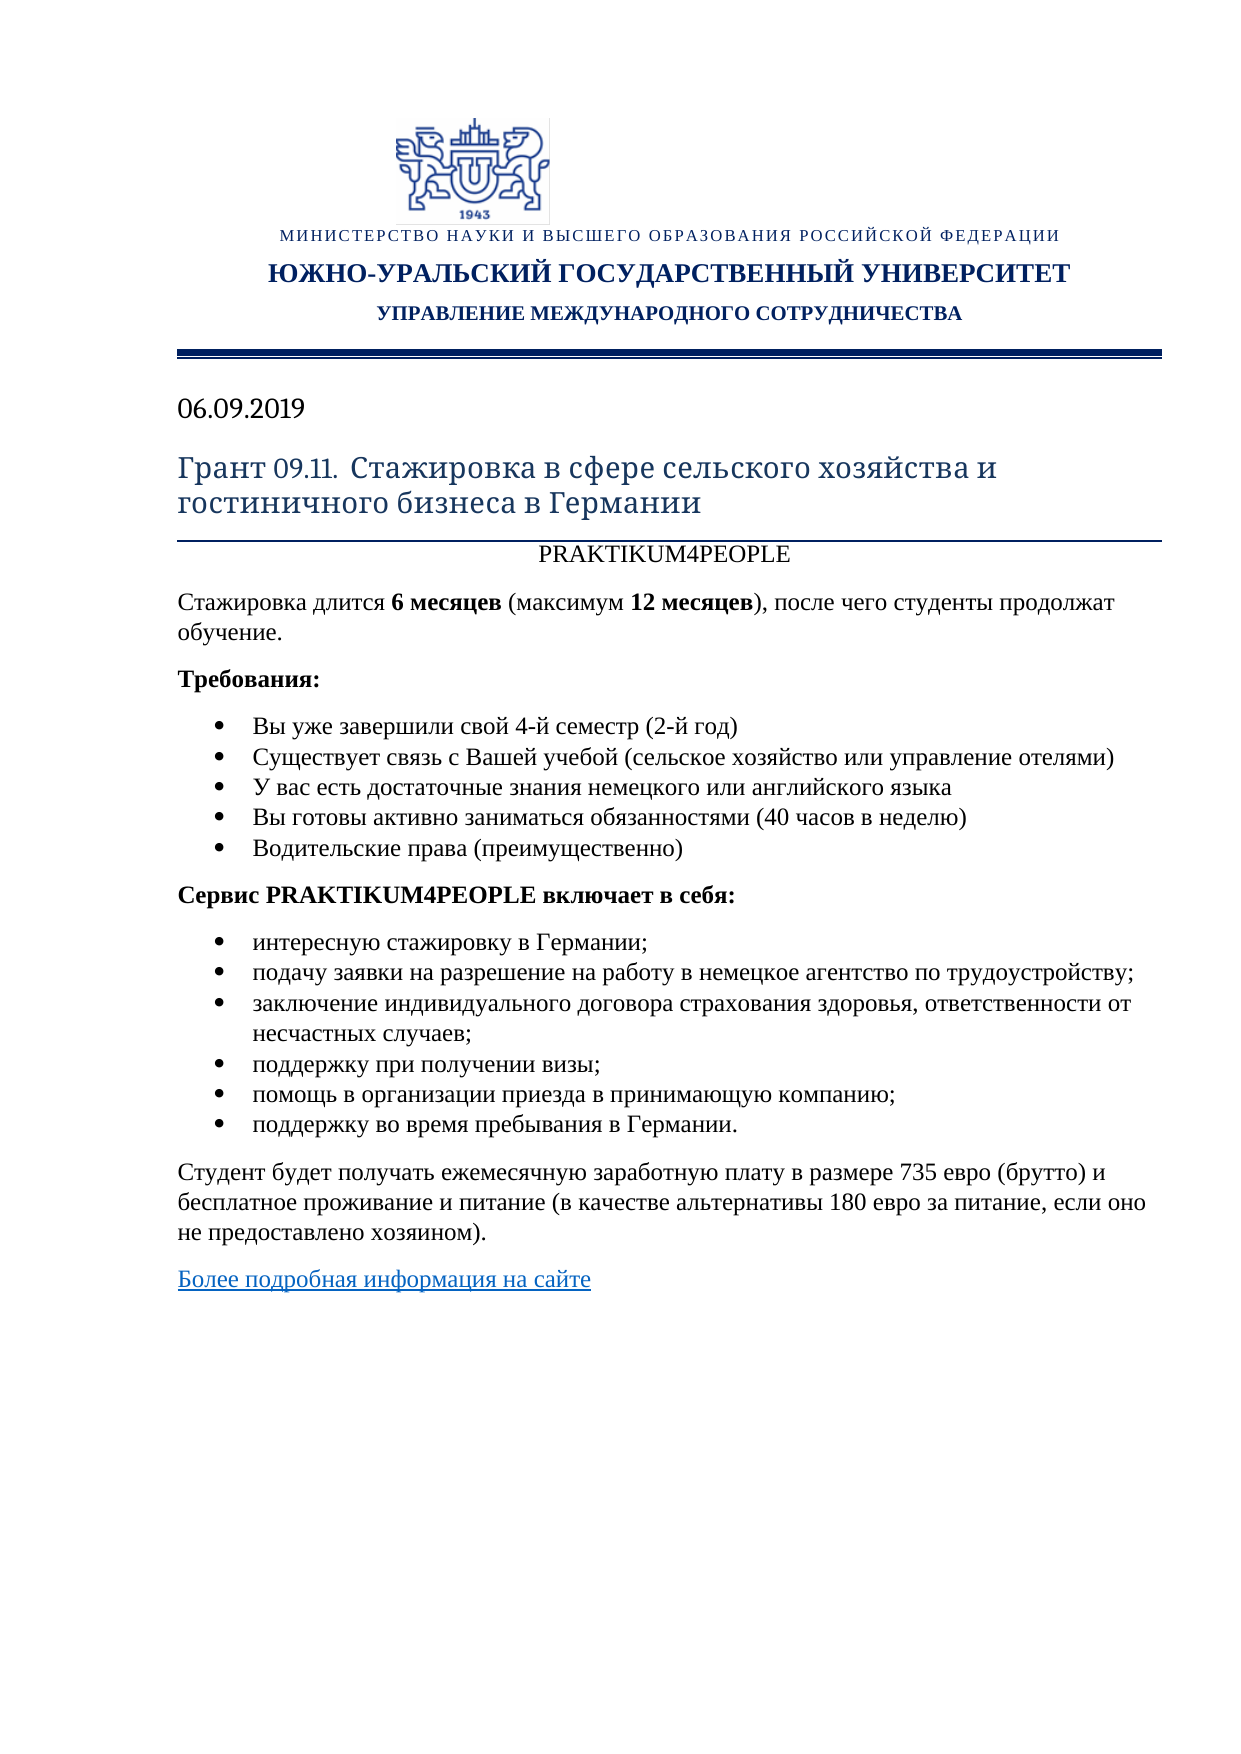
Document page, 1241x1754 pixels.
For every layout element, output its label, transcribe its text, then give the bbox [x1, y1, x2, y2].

text Сервис PRAKTIKUM4PEOPLE включает в себя: [177, 880, 1152, 909]
text 06.09.2019 [177, 359, 1152, 426]
list У вас есть достаточные знания немецкого или английского языка [215, 772, 1152, 801]
text Грант 09.11. Стажировка в сфере сельского хозяйства и гостиничного бизнеса в Германии [177, 452, 1152, 521]
list Водительские права (преимущественно) [215, 833, 1152, 862]
list поддержку во время пребывания в Германии. [215, 1109, 1152, 1138]
text Студент будет получать ежемесячную заработную плату в размере 735 евро (брутто) и бесплатное проживание и питание (в качестве альтернативы 180 евро за питание, если оно не предоставлено хозяином). [177, 1157, 1152, 1246]
list Вы уже завершили свой 4-й семестр (2-й год) [215, 711, 1152, 740]
text Стажировка длится 6 месяцев (максимум 12 месяцев), после чего студенты продолжат обучение. [177, 587, 1152, 646]
list подачу заявки на разрешение на работу в немецкое агентство по трудоустройству; [215, 957, 1152, 986]
table_header Министерство науки и высшего образования российской федерации южно-уральский государственный УНИВЕРСИТЕТ УПРАВЛЕНИЕ МЕЖДУНАРОДНОГО СОТРУДНИЧЕСТВА [177, 226, 1162, 349]
text PRAKTIKUM4PEOPLE [177, 542, 1152, 568]
list заключение индивидуального договора страхования здоровья, ответственности от несчастных случаев; [215, 988, 1152, 1047]
picture [396, 118, 551, 226]
text Требования: [177, 664, 1152, 693]
list помощь в организации приезда в принимающую компанию; [215, 1079, 1152, 1108]
list интересную стажировку в Германии; [215, 927, 1152, 956]
list Существует связь с Вашей учебой (сельское хозяйство или управление отелями) [215, 742, 1152, 770]
list поддержку при получении визы; [215, 1049, 1152, 1077]
list Вы готовы активно заниматься обязанностями (40 часов в неделю) [215, 802, 1152, 831]
text Более подробная информация на сайте [177, 1264, 1152, 1293]
